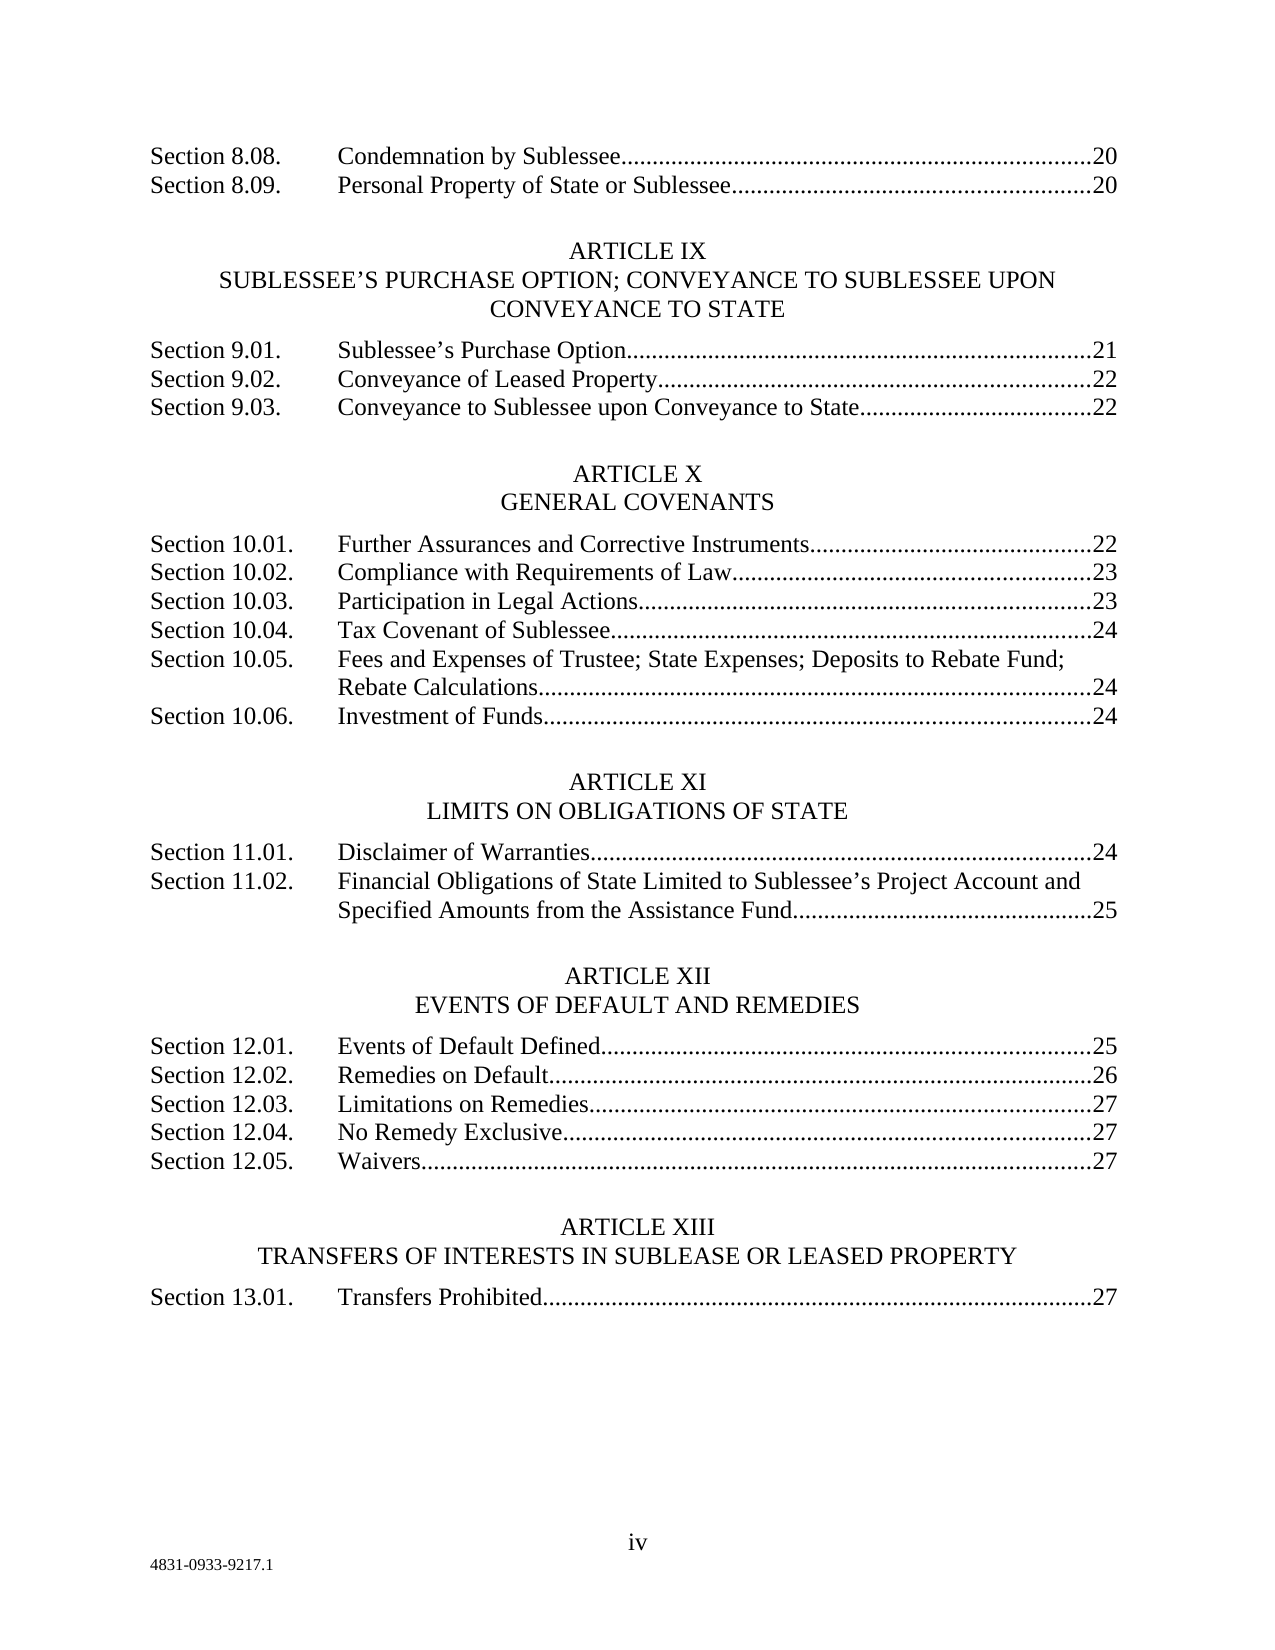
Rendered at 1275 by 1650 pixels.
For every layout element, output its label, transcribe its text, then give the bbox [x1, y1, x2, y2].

text ARTICLE X GENERAL COVENANTS [150, 459, 1125, 516]
text Section 10.02. Compliance with Requirements of Law 23 [150, 557, 1125, 586]
text ARTICLE XII EVENTS OF DEFAULT AND REMEDIES [150, 961, 1125, 1019]
text Section 12.05. Waivers 27 [150, 1146, 1125, 1175]
text Section 11.02. Financial Obligations of State Limited to Sublessee’s Project Account and Specified Amounts from the Assistance Fund 25 [150, 866, 1125, 924]
text Section 10.01. Further Assurances and Corrective Instruments 22 [150, 529, 1125, 557]
text Section 8.09. Personal Property of State or Sublessee 20 [150, 170, 1125, 199]
text Section 12.02. Remedies on Default 26 [150, 1060, 1125, 1089]
text Section 10.05. Fees and Expenses of Trustee; State Expenses; Deposits to Rebate Fund; Rebate Calculations 24 [150, 644, 1125, 701]
text Section 9.01. Sublessee’s Purchase Option 21 [150, 335, 1125, 364]
text ARTICLE XI LIMITS ON OBLIGATIONS OF STATE [150, 767, 1125, 825]
text Section 8.08. Condemnation by Sublessee 20 [150, 141, 1125, 170]
text Section 12.01. Events of Default Defined 25 [150, 1031, 1125, 1060]
text Section 10.04. Tax Covenant of Sublessee 24 [150, 615, 1125, 644]
text Section 10.06. Investment of Funds 24 [150, 701, 1125, 730]
text Section 9.03. Conveyance to Sublessee upon Conveyance to State 22 [150, 392, 1125, 421]
text Section 13.01. Transfers Prohibited 27 [150, 1282, 1125, 1311]
text Section 9.02. Conveyance of Leased Property 22 [150, 364, 1125, 392]
text Section 12.03. Limitations on Remedies 27 [150, 1089, 1125, 1117]
text Section 10.03. Participation in Legal Actions 23 [150, 586, 1125, 615]
text ARTICLE XIII TRANSFERS OF INTERESTS IN SUBLEASE OR LEASED PROPERTY [150, 1212, 1125, 1270]
text Section 12.04. No Remedy Exclusive 27 [150, 1117, 1125, 1146]
text ARTICLE IX SUBLESSEE’s PURCHASE OPTION; CONVEYANCE TO SUBLESSEE UPON CONVEYANCE TO STATE [150, 236, 1125, 322]
text Section 11.01. Disclaimer of Warranties 24 [150, 837, 1125, 866]
